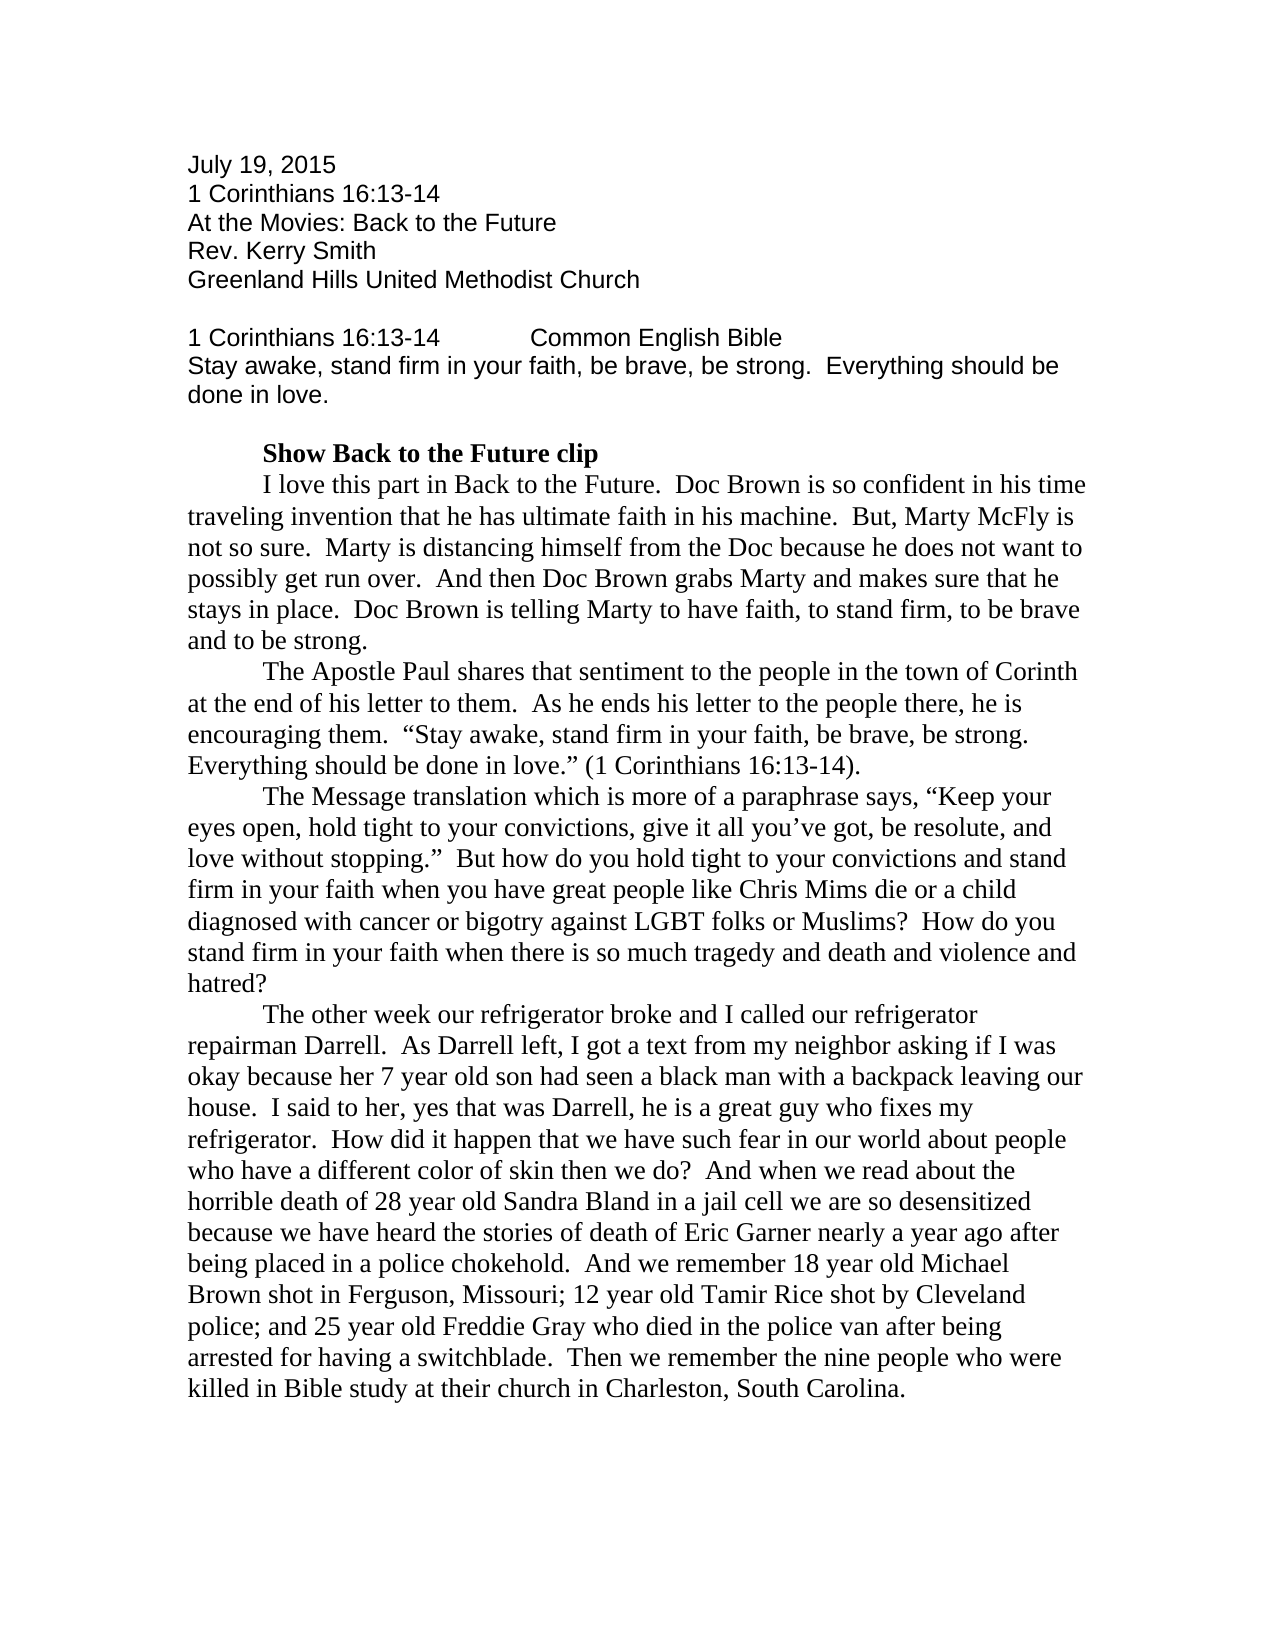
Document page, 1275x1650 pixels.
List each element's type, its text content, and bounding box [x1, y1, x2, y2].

text Greenland Hills United Methodist Church [187, 265, 1087, 294]
text At the Movies: Back to the Future [187, 207, 1087, 236]
text I love this part in Back to the Future. Doc Brown is so confident in his time traveling invention that he has ultimate faith in his machine. But, Marty McFly is not so sure. Marty is distancing himself from the Doc because he does not want to possibly get run over. And then Doc Brown grabs Marty and makes sure that he stays in place. Doc Brown is telling Marty to have faith, to stand firm, to be brave and to be strong. [187, 469, 1087, 656]
text The Apostle Paul shares that sentiment to the people in the town of Corinth at the end of his letter to them. As he ends his letter to the people there, he is encouraging them. “Stay awake, stand firm in your faith, be brave, be strong. Everything should be done in love.” (1 Corinthians 16:13-14). [187, 656, 1087, 780]
text Stay awake, stand firm in your faith, be brave, be strong. Everything should be done in love. [187, 351, 1087, 409]
text 1 Corinthians 16:13-14 Common English Bible [187, 322, 1087, 351]
text Rev. Kerry Smith [187, 236, 1087, 265]
text Show Back to the Future clip [187, 437, 1087, 469]
text The other week our refrigerator broke and I called our refrigerator repairman Darrell. As Darrell left, I got a text from my neighbor asking if I was okay because her 7 year old son had seen a black man with a backpack leaving our house. I said to her, yes that was Darrell, he is a great guy who fixes my refrigerator. How did it happen that we have such fear in our world about people who have a different color of skin then we do? And when we read about the horrible death of 28 year old Sandra Bland in a jail cell we are so desensitized because we have heard the stories of death of Eric Garner nearly a year ago after being placed in a police chokehold. And we remember 18 year old Michael Brown shot in Ferguson, Missouri; 12 year old Tamir Rice shot by Cleveland police; and 25 year old Freddie Gray who died in the police van after being arrested for having a switchblade. Then we remember the nine people who were killed in Bible study at their church in Charleston, South Carolina. [187, 998, 1087, 1403]
text July 19, 2015 [187, 150, 1087, 179]
text 1 Corinthians 16:13-14 [187, 179, 1087, 207]
text The Message translation which is more of a paraphrase says, “Keep your eyes open, hold tight to your convictions, give it all you’ve got, be resolute, and love without stopping.” But how do you hold tight to your convictions and stand firm in your faith when you have great people like Chris Mims die or a child diagnosed with cancer or bigotry against LGBT folks or Muslims? How do you stand firm in your faith when there is so much tragedy and death and violence and hatred? [187, 780, 1087, 998]
